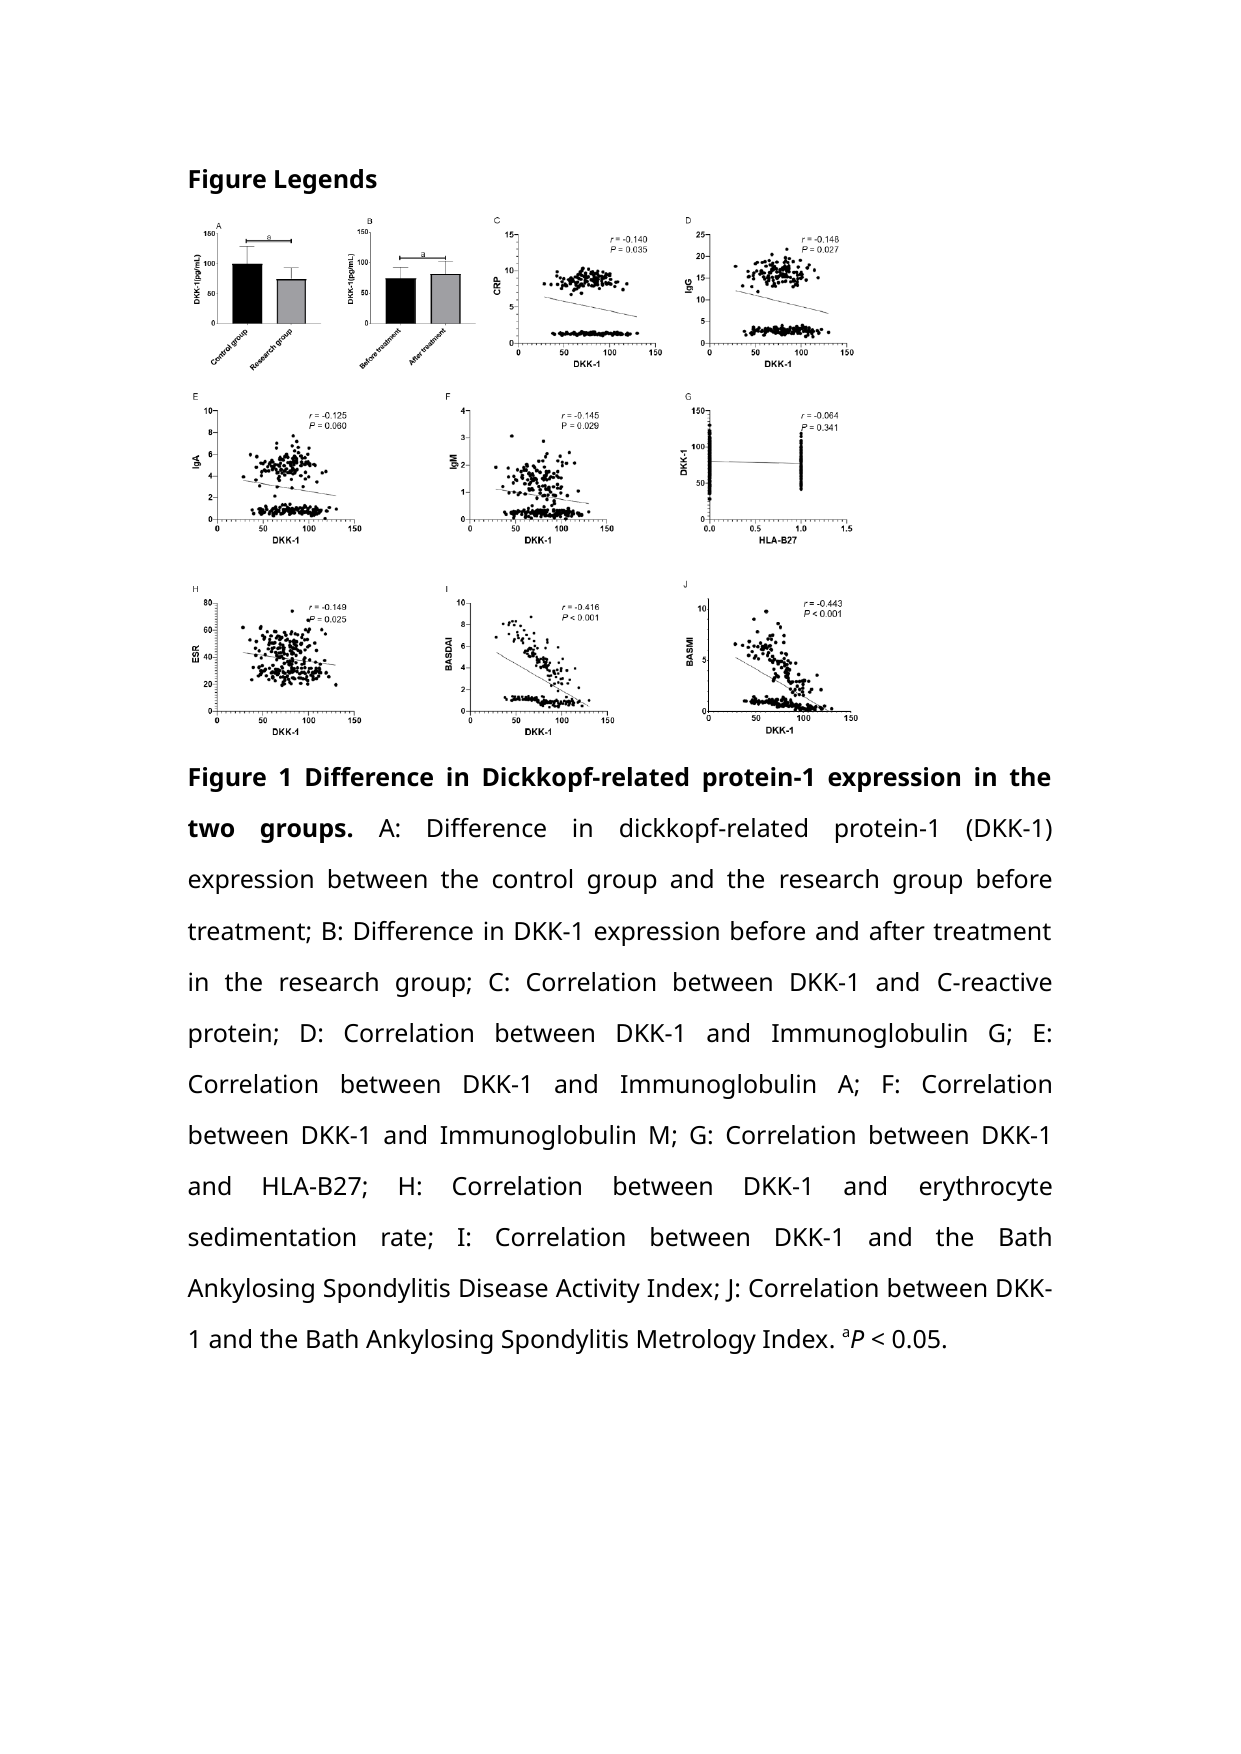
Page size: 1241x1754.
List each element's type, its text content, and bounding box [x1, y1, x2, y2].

text Figure 1 Difference in Dickkopf-related protein-1 expression in the two groups. A: Difference in dickkopf-related protein-1 (DKK-1) expression between the control group and the research group before treatment; B: Difference in DKK-1 expression before and after treatment in the research group; C: Correlation between DKK-1 and C-reactive protein; D: Correlation between DKK-1 and Immunoglobulin G; E: Correlation between DKK-1 and Immunoglobulin A; F: Correlation between DKK-1 and Immunoglobulin M; G: Correlation between DKK-1 and HLA-B27; H: Correlation between DKK-1 and erythrocyte sedimentation rate; I: Correlation between DKK-1 and the Bath Ankylosing Spondylitis Disease Activity Index; J: Correlation between DKK-1 and the Bath Ankylosing Spondylitis Metrology Index. aP < 0.05. [187, 760, 1053, 1356]
text Figure Legends [187, 162, 1053, 196]
picture [187, 213, 863, 743]
